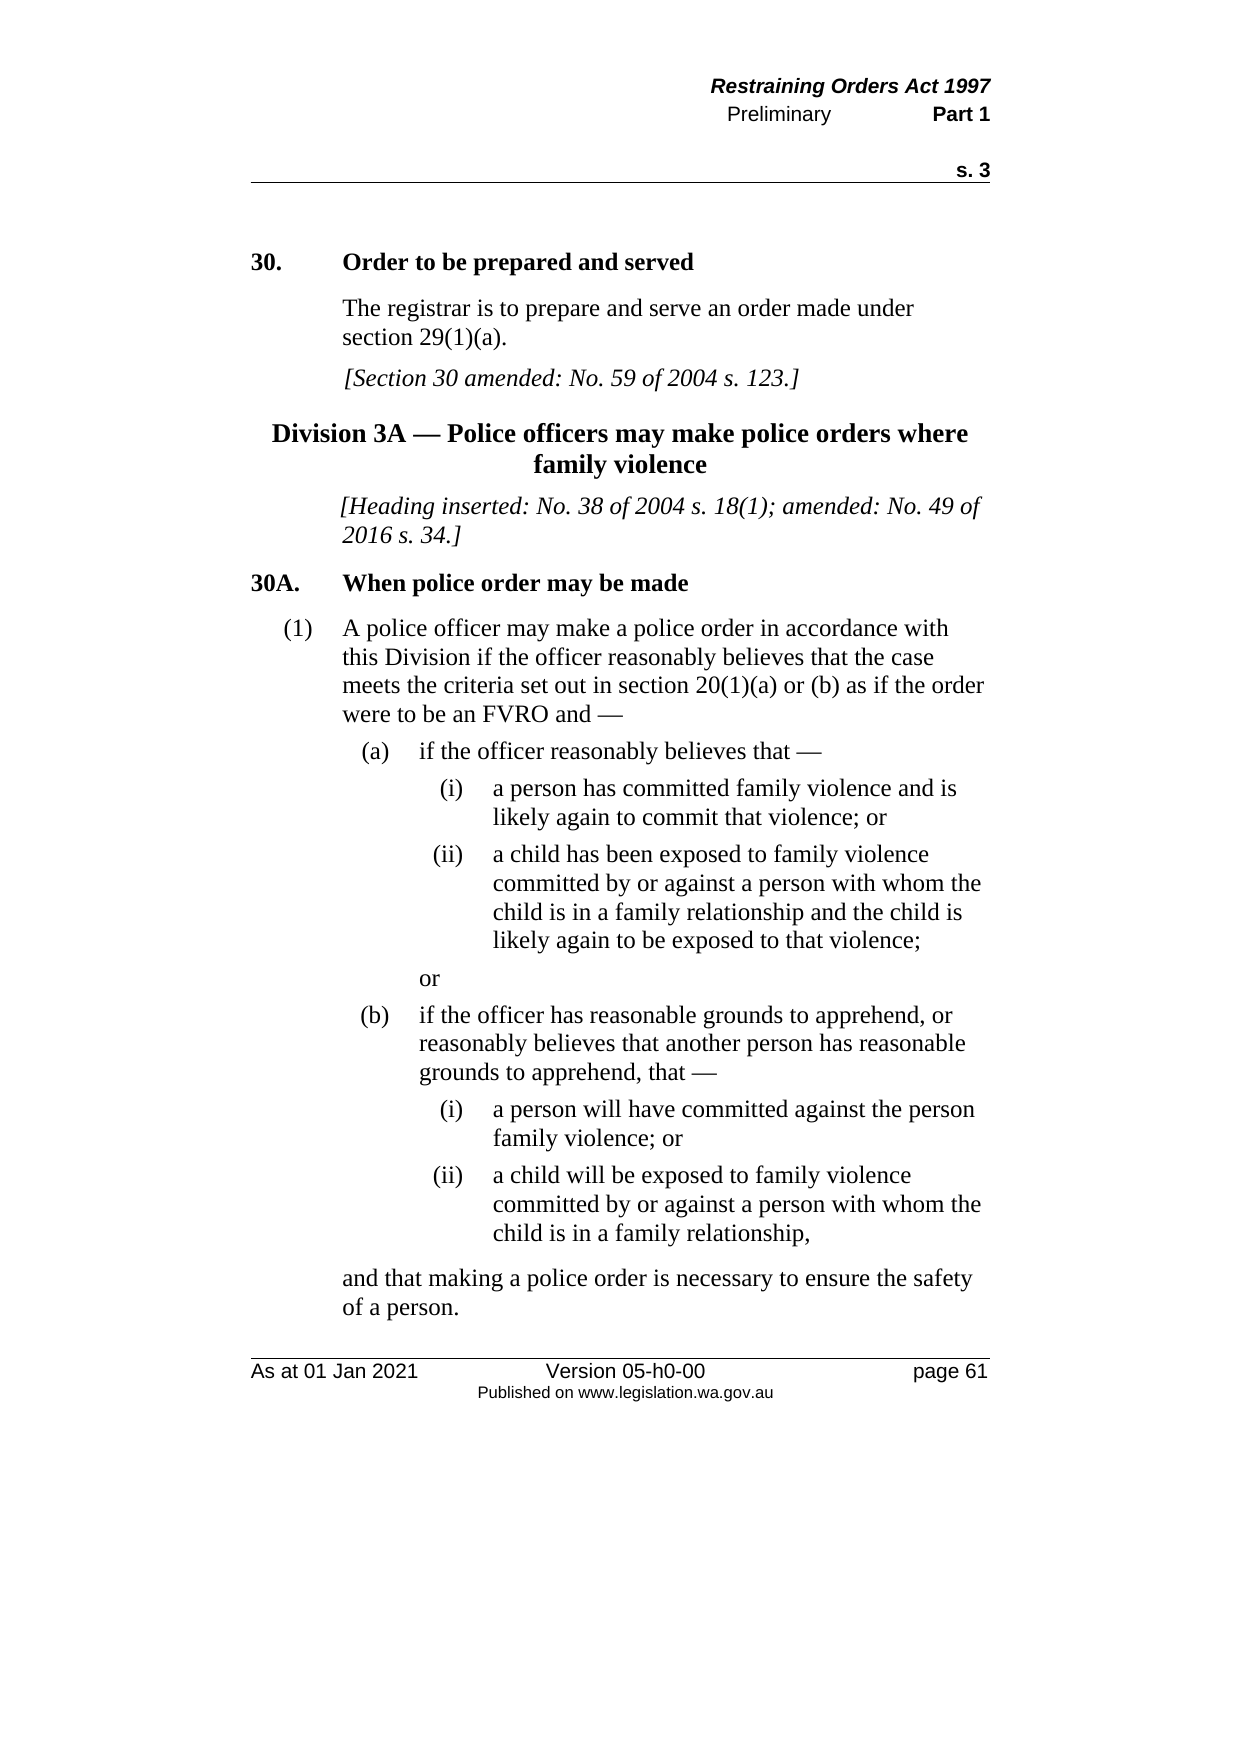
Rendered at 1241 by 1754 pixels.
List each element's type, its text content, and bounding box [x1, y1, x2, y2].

text [Section 30 amended: No. 59 of 2004 s. 123.] [251, 363, 990, 392]
text (i) a person will have committed against the person family violence; or [251, 1094, 990, 1152]
subtitle 30A. When police order may be made [251, 568, 990, 596]
subtitle Division 3A — Police officers may make police orders where family violence [251, 417, 990, 479]
text and that making a police order is necessary to ensure the safety of a person. [251, 1263, 990, 1321]
text The registrar is to prepare and serve an order made under section 29(1)(a). [251, 293, 990, 350]
text (1) A police officer may make a police order in accordance with this Division if the officer reasonably believes that the case meets the criteria set out in section 20(1)(a) or (b) as if the order were to be an FVRO and — [251, 613, 990, 728]
text (b) if the officer has reasonable grounds to apprehend, or reasonably believes that another person has reasonable grounds to apprehend, that — [251, 1000, 990, 1086]
text (a) if the officer reasonably believes that — [251, 736, 990, 765]
text (ii) a child has been exposed to family violence committed by or against a person with whom the child is in a family relationship and the child is likely again to be exposed to that violence; [251, 839, 990, 954]
text or [251, 963, 990, 991]
subtitle [Heading inserted: No. 38 of 2004 s. 18(1); amended: No. 49 of 2016 s. 34.] [251, 491, 990, 549]
text (i) a person has committed family violence and is likely again to commit that violence; or [251, 773, 990, 831]
subtitle 30. Order to be prepared and served [251, 247, 990, 276]
text (ii) a child will be exposed to family violence committed by or against a person with whom the child is in a family relationship, [251, 1160, 990, 1246]
